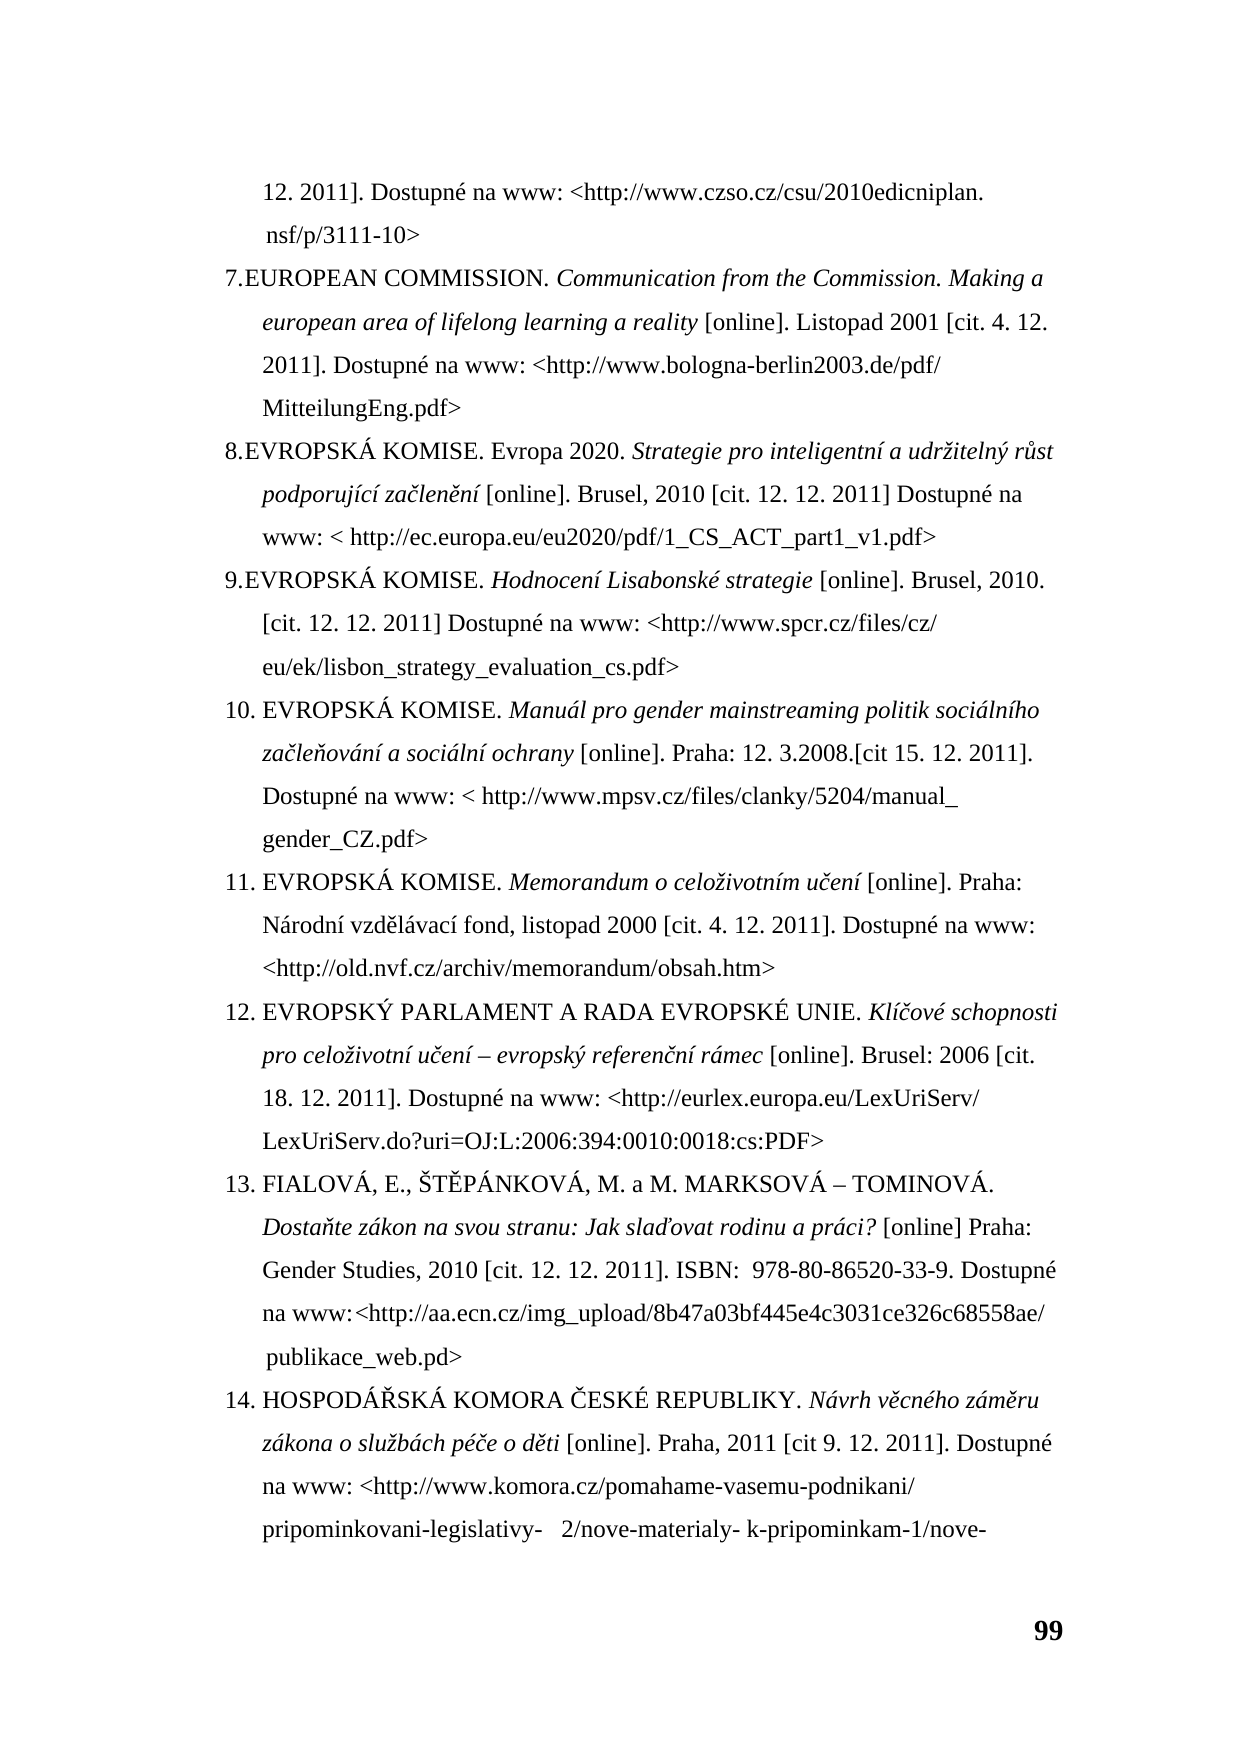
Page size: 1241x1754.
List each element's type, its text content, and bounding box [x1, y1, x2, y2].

list EUROPEAN COMMISSION. Communication from the Commission. Making a european area of lifelong learning a reality [online]. Listopad 2001 [cit. 4. 12. 2011]. Dostupné na www: <http://www.bologna-berlin2003.de/pdf/ MitteilungEng.pdf> [224, 263, 1063, 422]
list EVROPSKÁ KOMISE. Memorandum o celoživotním učení [online]. Praha: Národní vzdělávací fond, listopad 2000 [cit. 4. 12. 2011]. Dostupné na www: <http://old.nvf.cz/archiv/memorandum/obsah.htm> [224, 867, 1063, 982]
list FIALOVÁ, E., ŠTĚPÁNKOVÁ, M. a M. MARKSOVÁ – TOMINOVÁ. Dostaňte zákon na svou stranu: Jak slaďovat rodinu a práci? [online] Praha: Gender Studies, 2010 [cit. 12. 12. 2011]. ISBN: 978-80-86520-33-9. Dostupné na www: <http://aa.ecn.cz/img_upload/8b47a03bf445e4c3031ce326c68558ae/ publikace_web.pd> [224, 1169, 1063, 1370]
list EVROPSKÝ PARLAMENT A RADA EVROPSKÉ UNIE. Klíčové schopnosti pro celoživotní učení – evropský referenční rámec [online]. Brusel: 2006 [cit. 18. 12. 2011]. Dostupné na www: <http://eurlex.europa.eu/LexUriServ/ LexUriServ.do?uri=OJ:L:2006:394:0010:0018:cs:PDF> [224, 997, 1063, 1155]
list EVROPSKÁ KOMISE. Manuál pro gender mainstreaming politik sociálního začleňování a sociální ochrany [online]. Praha: 12. 3.2008.[cit 15. 12. 2011]. Dostupné na www: < http://www.mpsv.cz/files/clanky/5204/manual_ gender_CZ.pdf> [224, 695, 1063, 853]
list EVROPSKÁ KOMISE. Evropa 2020. Strategie pro inteligentní a udržitelný růst podporující začlenění [online]. Brusel, 2010 [cit. 12. 12. 2011] Dostupné na www: < http://ec.europa.eu/eu2020/pdf/1_CS_ACT_part1_v1.pdf> [224, 436, 1063, 551]
list EVROPSKÁ KOMISE. Hodnocení Lisabonské strategie [online]. Brusel, 2010. [cit. 12. 12. 2011] Dostupné na www: <http://www.spcr.cz/files/cz/ eu/ek/lisbon_strategy_evaluation_cs.pdf> [224, 565, 1063, 680]
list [224, 1385, 1063, 1543]
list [224, 177, 1063, 249]
